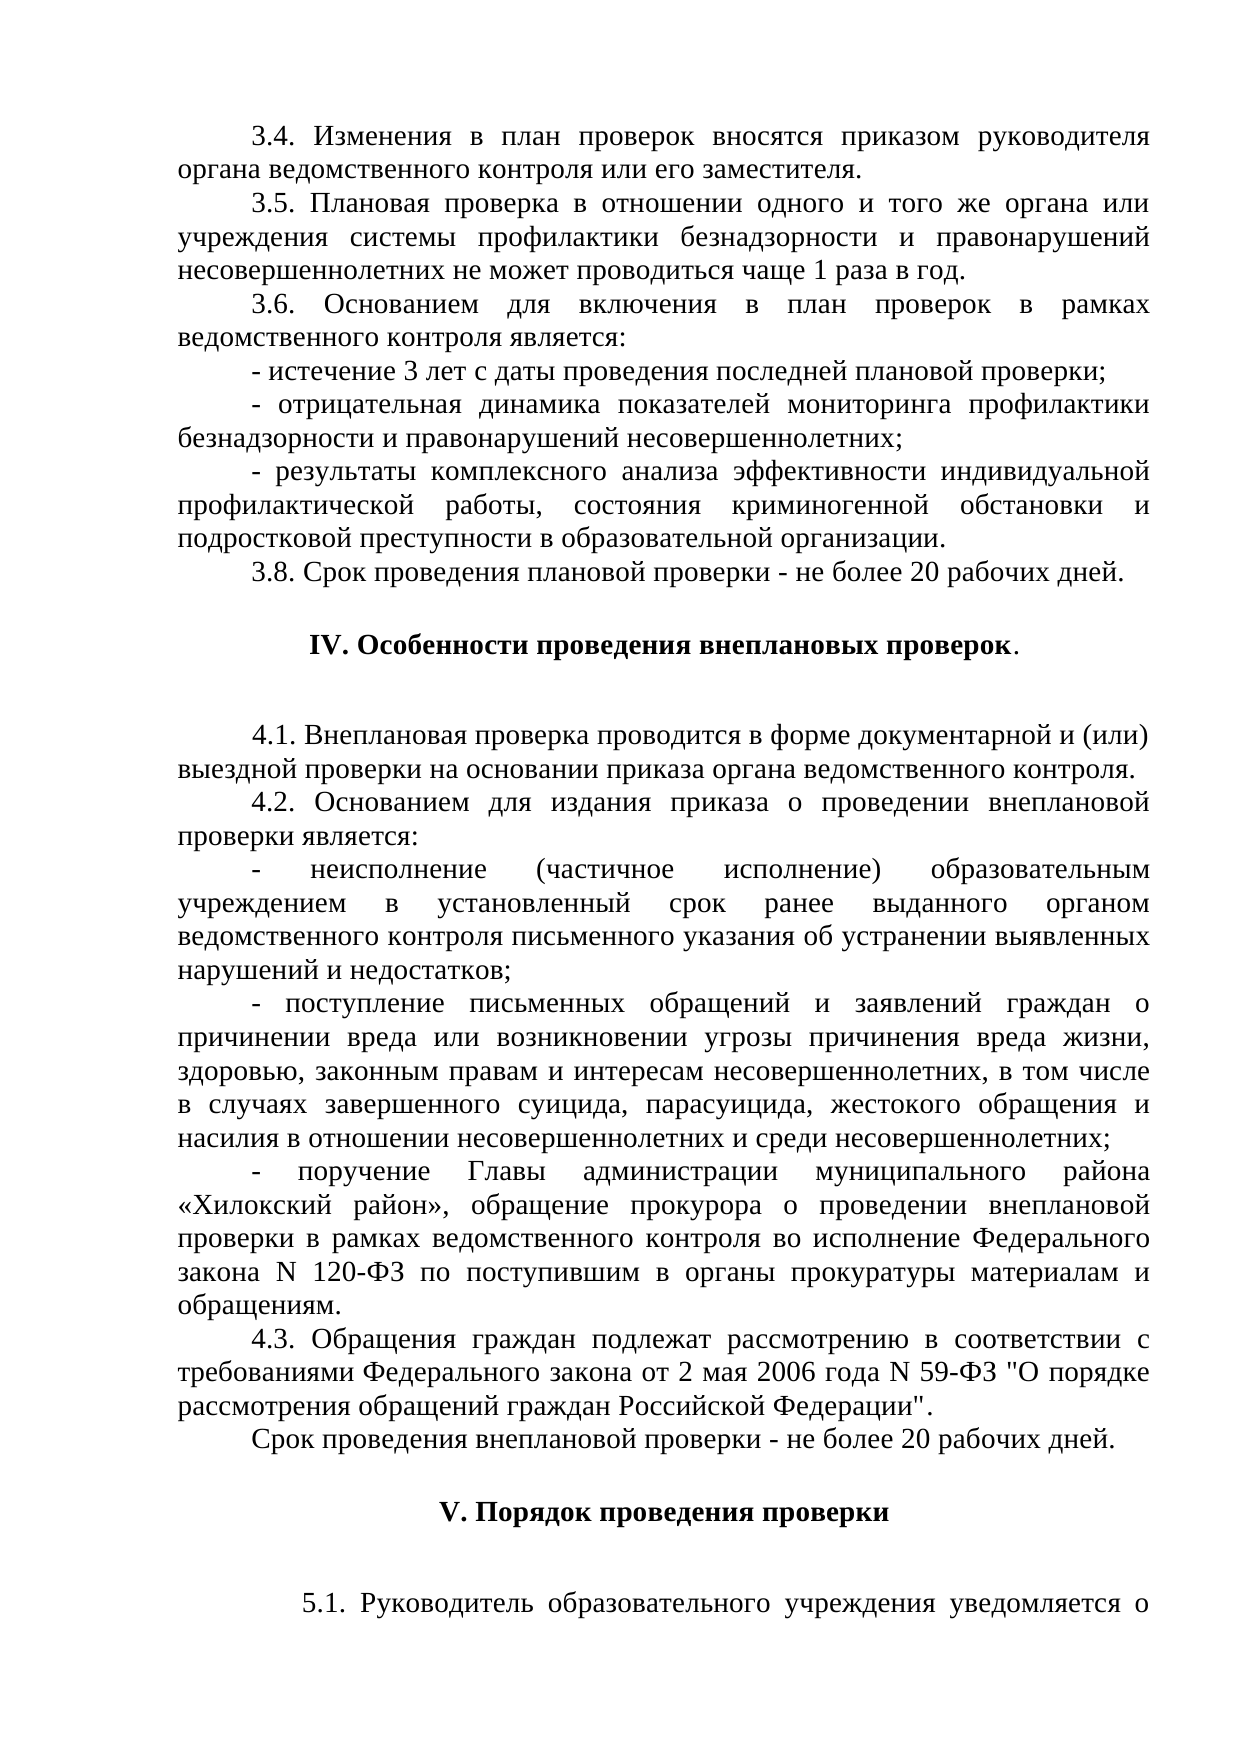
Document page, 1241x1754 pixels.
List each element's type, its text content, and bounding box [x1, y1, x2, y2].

text IV. Особенности проведения внеплановых проверок. [177, 627, 1152, 660]
text Срок проведения внеплановой проверки - не более 20 рабочих дней. [177, 1422, 1152, 1455]
text - поручение Главы администрации муниципального района «Хилокский район», обращение прокурора о проведении внеплановой проверки в рамках ведомственного контроля во исполнение Федерального закона N 120-ФЗ по поступившим в органы прокуратуры материалам и обращениям. [177, 1153, 1152, 1321]
text - результаты комплексного анализа эффективности индивидуальной профилактической работы, состояния криминогенной обстановки и подростковой преступности в образовательной организации. [177, 453, 1152, 554]
text 3.6. Основанием для включения в план проверок в рамках ведомственного контроля является: [177, 286, 1152, 353]
text V. Порядок проведения проверки [177, 1494, 1152, 1528]
text 3.5. Плановая проверка в отношении одного и того же органа или учреждения системы профилактики безнадзорности и правонарушений несовершеннолетних не может проводиться чаще 1 раза в год. [177, 185, 1152, 286]
text 3.4. Изменения в план проверок вносятся приказом руководителя органа ведомственного контроля или его заместителя. [177, 118, 1152, 185]
text 4.3. Обращения граждан подлежат рассмотрению в соответствии с требованиями Федерального закона от 2 мая 2006 года N 59-ФЗ "О порядке рассмотрения обращений граждан Российской Федерации". [177, 1321, 1152, 1422]
text 4.2. Основанием для издания приказа о проведении внеплановой проверки является: [177, 784, 1152, 851]
text - истечение 3 лет с даты проведения последней плановой проверки; [177, 353, 1152, 386]
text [177, 1551, 1152, 1618]
text - поступление письменных обращений и заявлений граждан о причинении вреда или возникновении угрозы причинения вреда жизни, здоровью, законным правам и интересам несовершеннолетних, в том числе в случаях завершенного суицида, парасуицида, жестокого обращения и насилия в отношении несовершеннолетних и среди несовершеннолетних; [177, 986, 1152, 1153]
text 4.1. Внеплановая проверка проводится в форме документарной и (или) выездной проверки на основании приказа органа ведомственного контроля. [177, 684, 1152, 784]
text 3.8. Срок проведения плановой проверки - не более 20 рабочих дней. [177, 554, 1152, 588]
text - отрицательная динамика показателей мониторинга профилактики безнадзорности и правонарушений несовершеннолетних; [177, 386, 1152, 453]
text - неисполнение (частичное исполнение) образовательным учреждением в установленный срок ранее выданного органом ведомственного контроля письменного указания об устранении выявленных нарушений и недостатков; [177, 851, 1152, 986]
